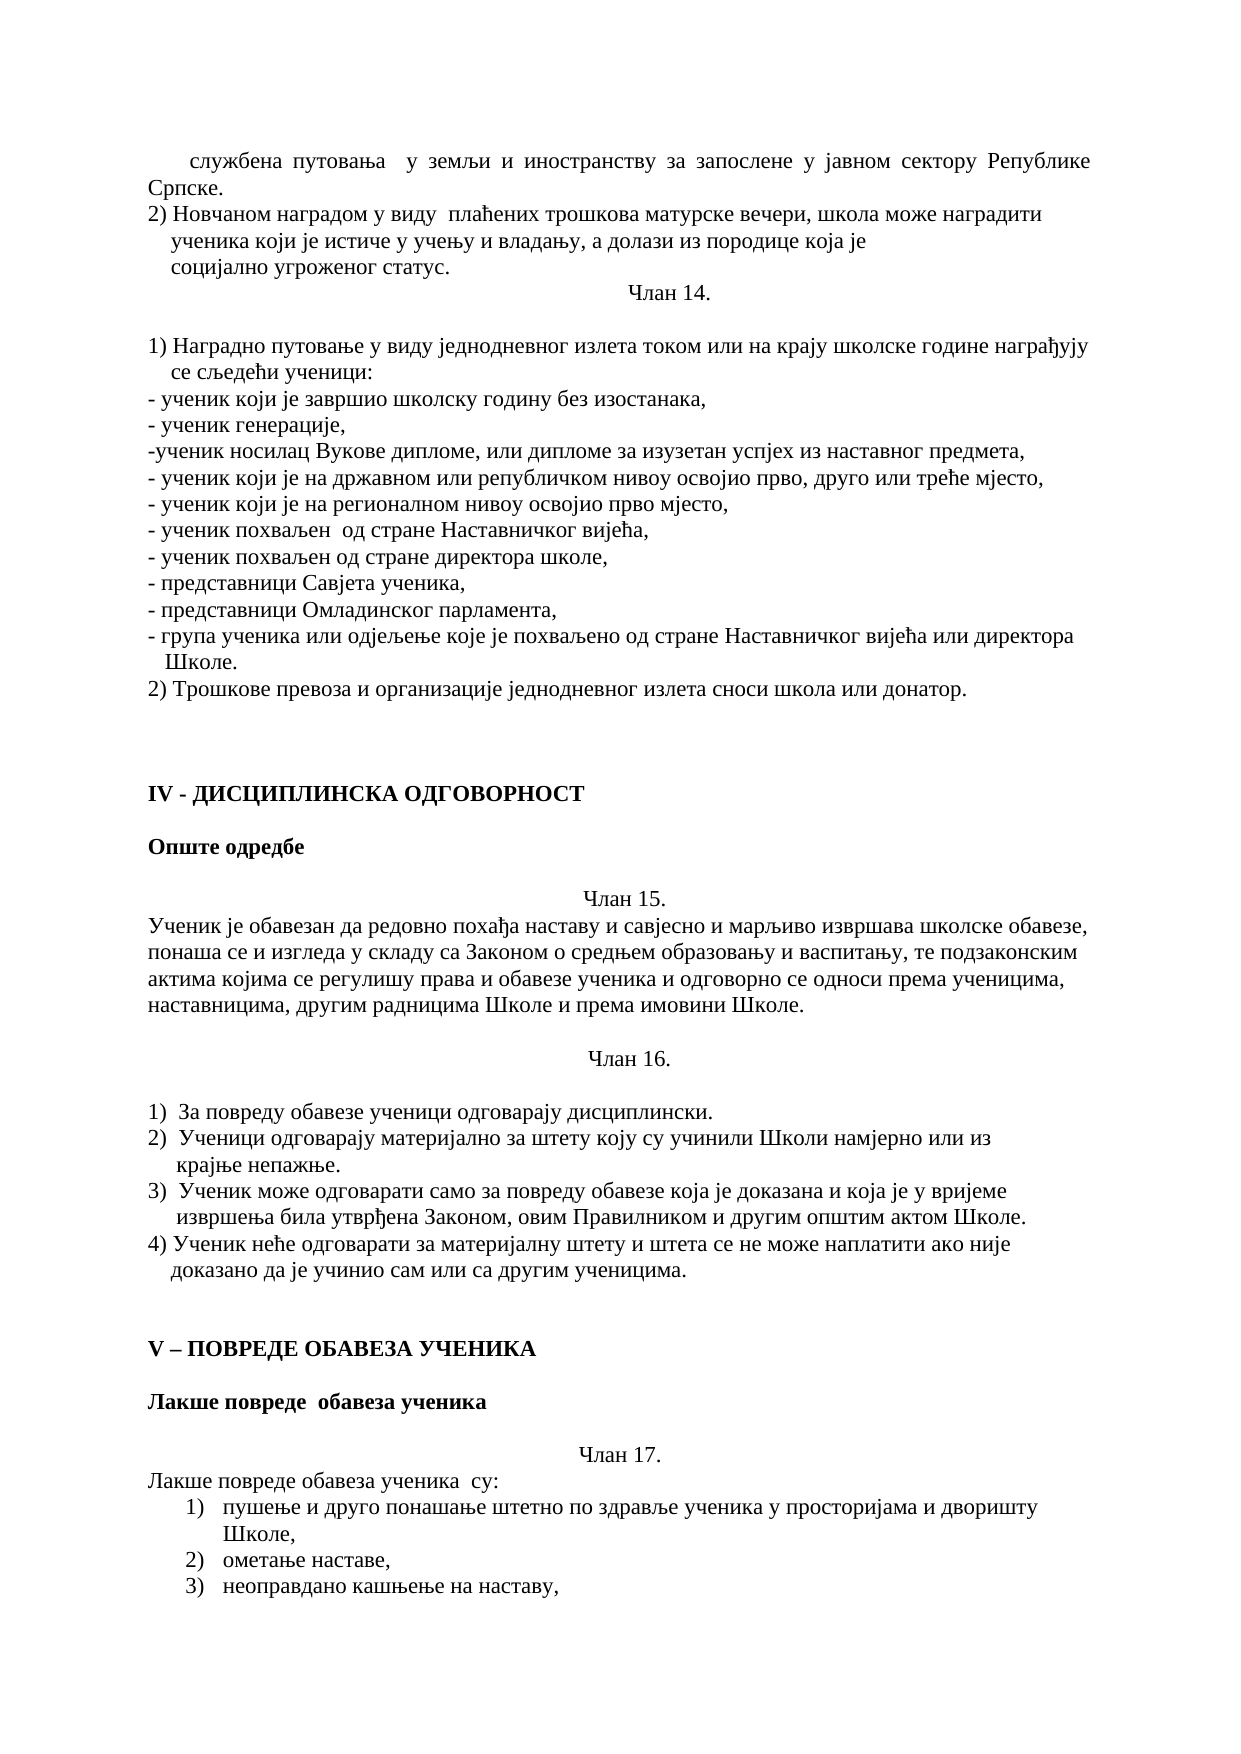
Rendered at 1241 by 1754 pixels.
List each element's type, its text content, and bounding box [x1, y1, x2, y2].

text 3) Ученик може одговарати само за повреду обавезе која је доказана и која је у вријеме [148, 1177, 1093, 1203]
text Члан 17. [148, 1441, 1093, 1467]
text 4) Ученик неће одговарати за материјалну штету и штета се не може наплатити ако није [148, 1230, 1093, 1256]
text - ученик који је на државном или републичком нивоу освојио прво, друго или треће мјесто, [148, 464, 1093, 490]
text 2) Ученици одговарају материјално за штету коју су учинили Школи намјерно или из [148, 1124, 1093, 1151]
text V – ПОВРЕДЕ ОБАВЕЗА УЧЕНИКА [148, 1335, 1093, 1362]
text извршења била утврђена Законом, овим Правилником и другим општим актом Школе. [148, 1203, 1093, 1230]
text - група ученика или одјељење које је похваљено од стране Наставничког вијећа или директора [148, 622, 1093, 648]
text 2) Трошкове превоза и организације једнодневног излета сноси школа или донатор. [148, 675, 1093, 701]
text Школе. [148, 648, 1093, 675]
text Члан 15. [148, 886, 1093, 912]
text Члан 16. [148, 1045, 1093, 1072]
text Опште одредбе [148, 833, 1093, 859]
list ометање наставе, [185, 1546, 1093, 1572]
text -ученик носилац Вукове дипломе, или дипломе за изузетан успјех из наставног предмета, [148, 437, 1093, 464]
text ученика који је истиче у учењу и владању, а долази из породице која је [148, 227, 1093, 253]
text - ученик који је завршио школску годину без изостанака, [148, 385, 1093, 411]
list неоправдано кашњење на наставу, [185, 1572, 1093, 1599]
text Лакше повреде обавеза ученика [148, 1388, 1093, 1414]
text - ученик похваљен од стране Наставничког вијећа, [148, 517, 1093, 543]
list пушење и друго понашање штетно по здравље ученика у просторијама и дворишту Школе, [185, 1493, 1093, 1546]
text доказано да је учинио сам или са другим ученицима. [148, 1256, 1093, 1282]
text Члан 14. [148, 279, 1093, 306]
text Лакше повреде обавеза ученика су: [148, 1467, 1093, 1493]
text - представници Савјета ученика, [148, 569, 1093, 596]
text 1) За повреду обавезе ученици одговарају дисциплински. [148, 1098, 1093, 1124]
text - представници Омладинског парламента, [148, 596, 1093, 622]
text Ученик је обавезан да редовно похађа наставу и савјесно и марљиво извршава школске обавезе, понаша се и изгледа у складу са Законом о средњем образовању и васпитању, те подзаконским актима којима се регулишу права и обавезе ученика и одговорно се односи према ученицима, наставницима, другим радницима Школе и према имовини Школе. [148, 912, 1093, 1017]
text 2) Новчаном наградом у виду плаћених трошкова матурске вечери, школа може наградити [148, 200, 1093, 227]
text - ученик похваљен од стране директора школе, [148, 543, 1093, 569]
text социјално угроженог статус. [148, 253, 1093, 279]
text - ученик који је на регионалном нивоу освојио прво мјесто, [148, 490, 1093, 517]
text крајње непажње. [148, 1151, 1093, 1177]
text IV - ДИСЦИПЛИНСКА ОДГОВОРНОСТ [148, 780, 1093, 806]
text се сљедећи ученици: [148, 358, 1093, 385]
text 1) Наградно путовање у виду једнодневног излета током или на крају школске године награђују [148, 332, 1093, 358]
text службена путовања у земљи и иностранству за запослене у јавном сектору Републике Српске. [148, 148, 1093, 200]
text - ученик генерације, [148, 411, 1093, 437]
